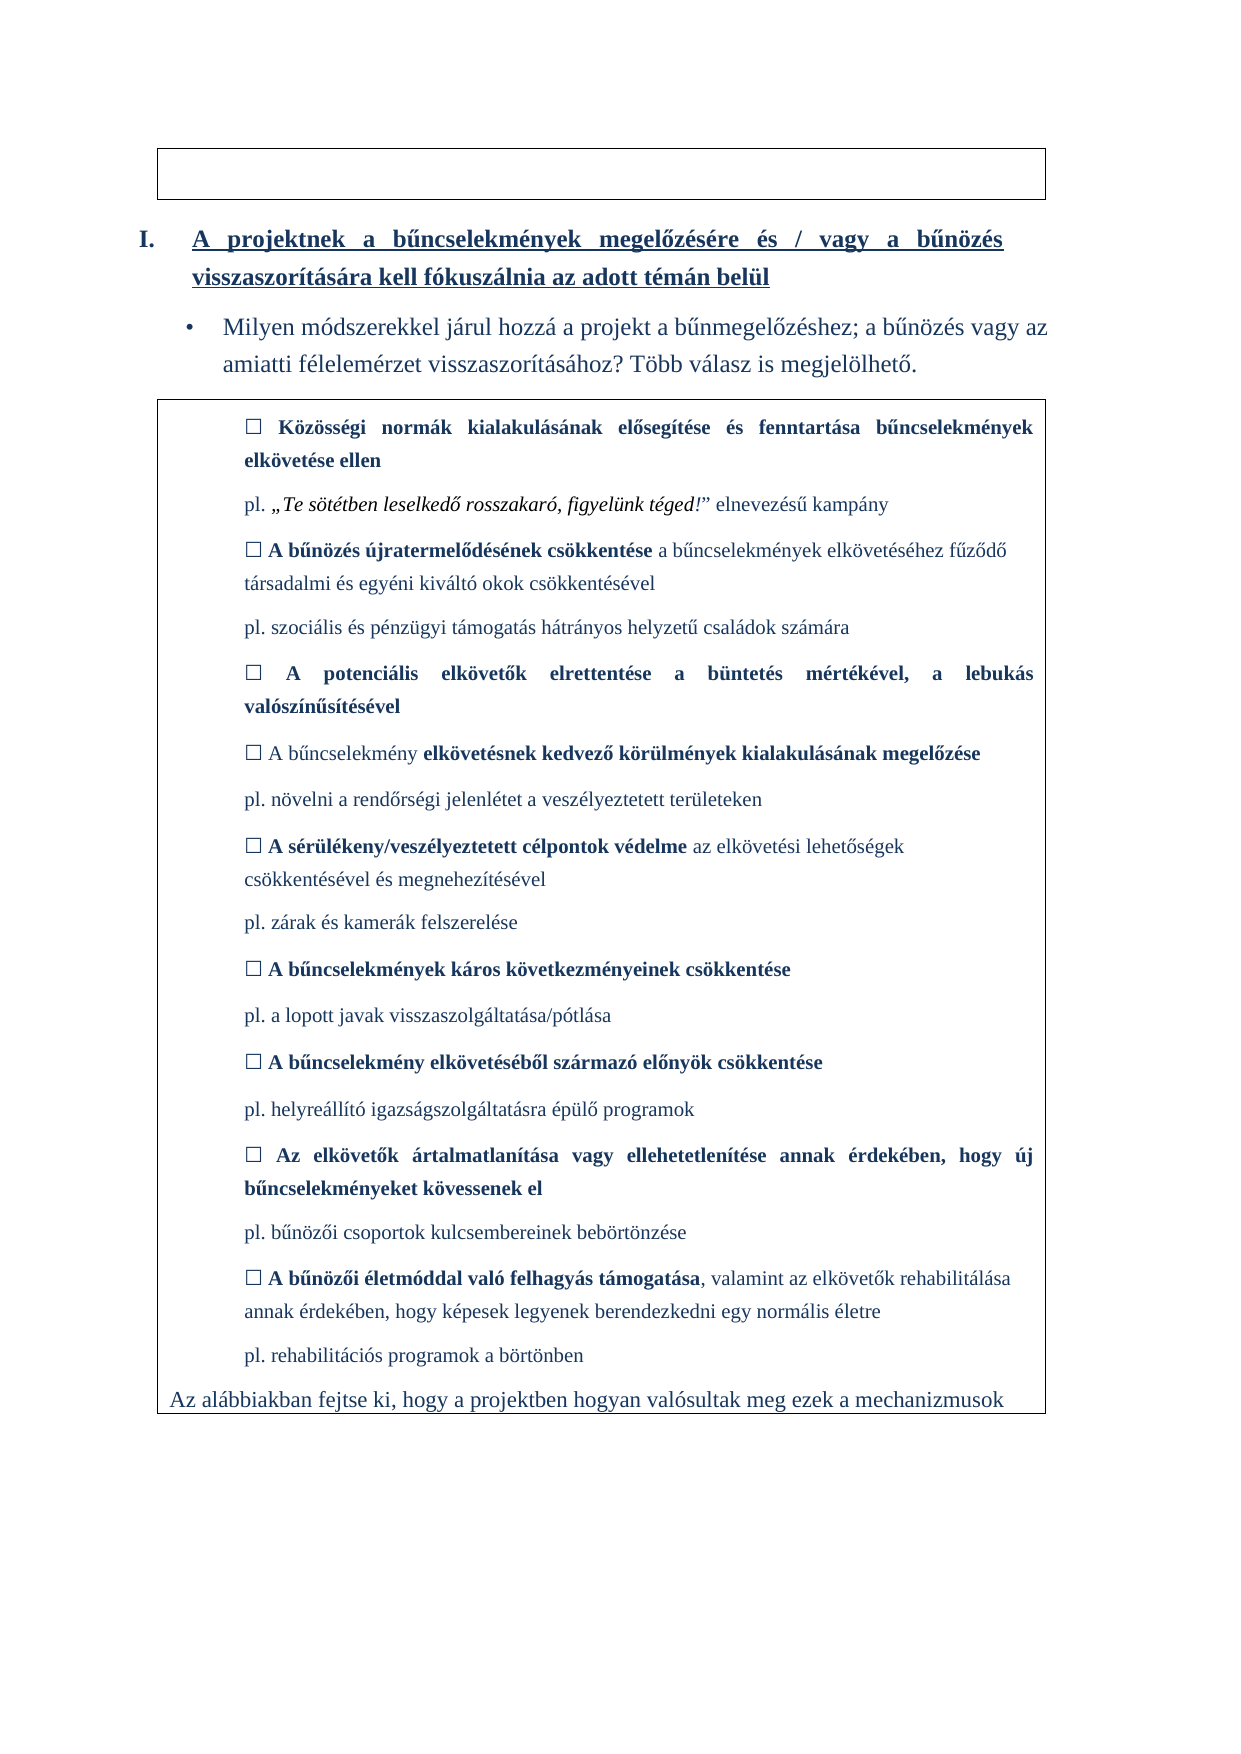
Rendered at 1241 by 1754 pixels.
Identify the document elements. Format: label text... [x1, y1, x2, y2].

list Milyen módszerekkel járul hozzá a projekt a bűnmegelőzéshez; a bűnözés vagy az amiatti félelemérzet visszaszorításához? Több válasz is megjelölhető. [185, 312, 1048, 378]
table_header [158, 149, 1045, 198]
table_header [158, 400, 1045, 1413]
list A projektnek a bűncselekmények megelőzésére és / vagy a bűnözés visszaszorítására kell fókuszálnia az adott témán belül [155, 224, 1004, 291]
